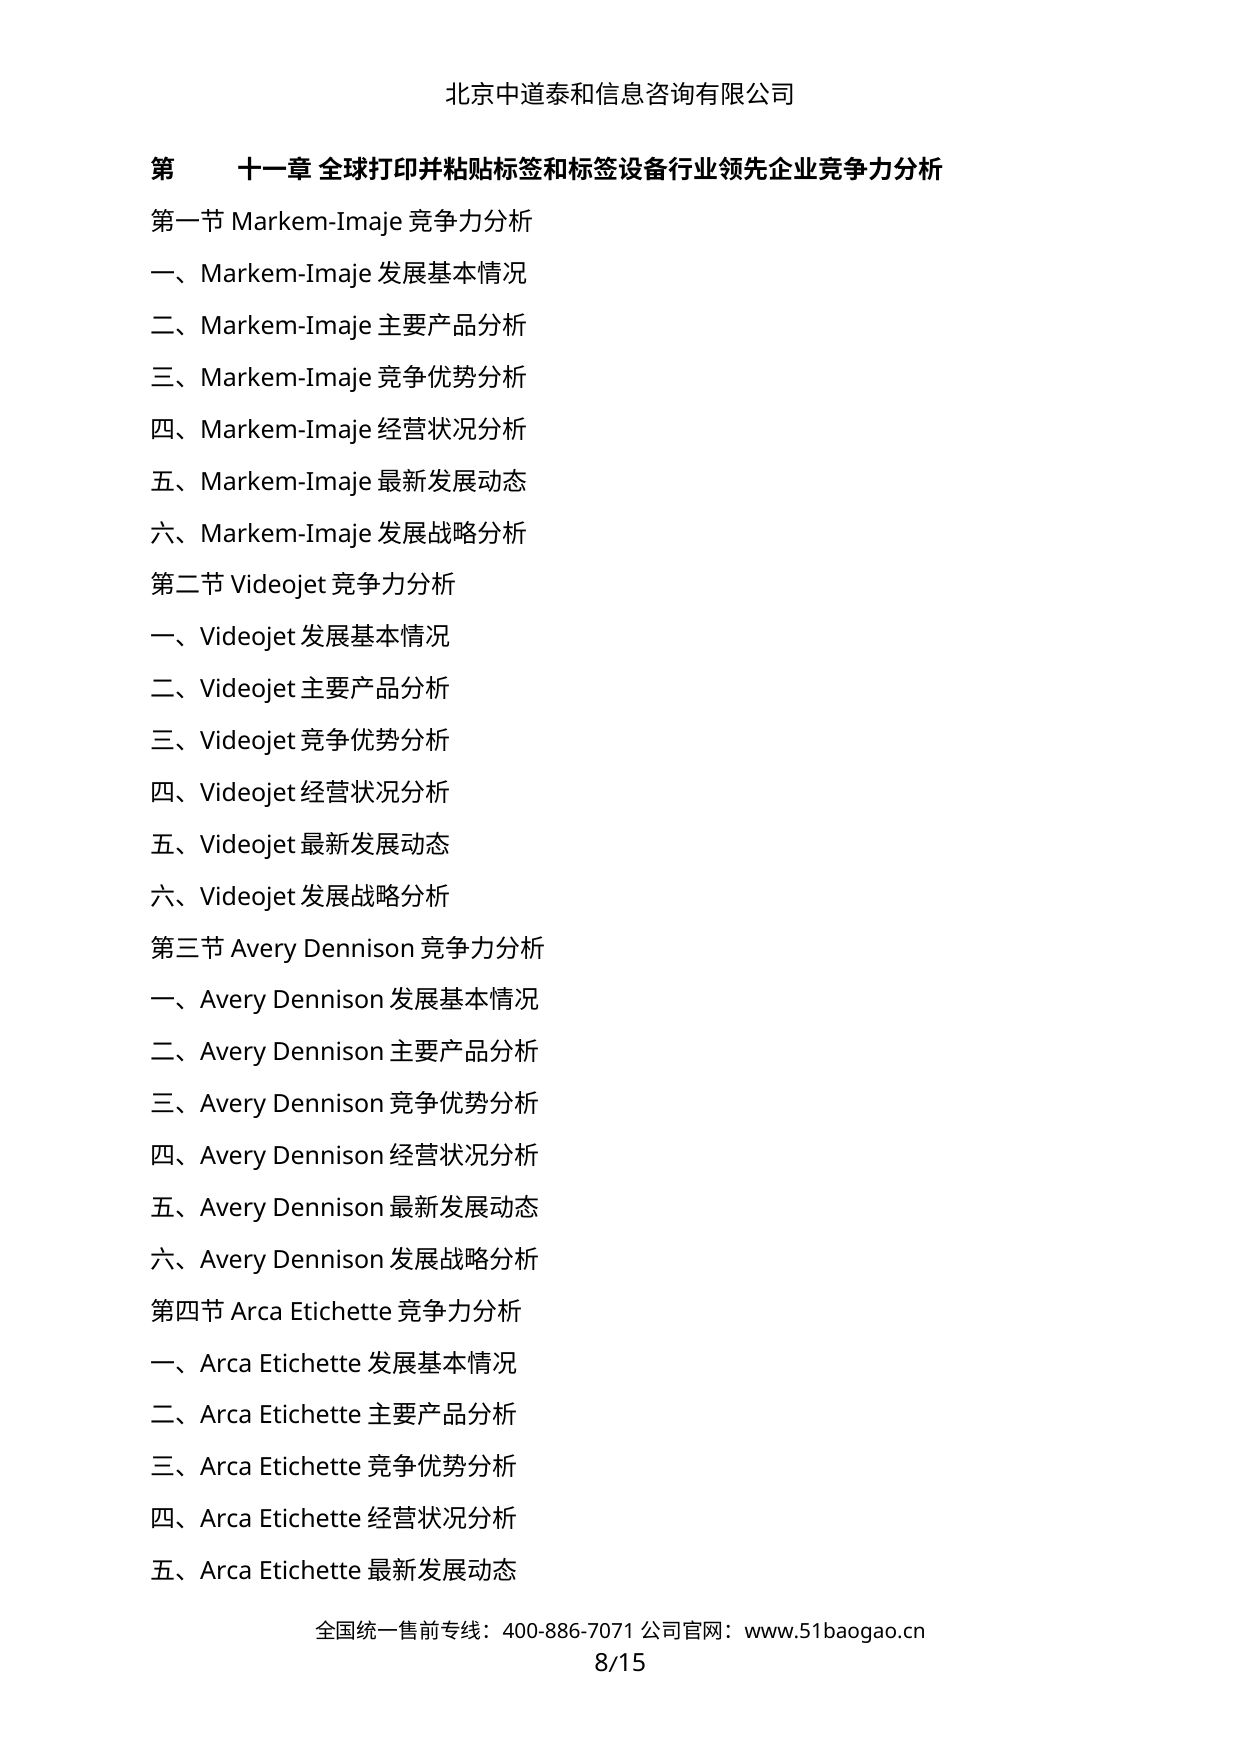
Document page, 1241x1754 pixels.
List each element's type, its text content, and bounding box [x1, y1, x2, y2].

text 第一节 Markem-Imaje竞争力分析 [150, 202, 1090, 238]
text 二、Markem-Imaje主要产品分析 [150, 306, 1090, 342]
text 第 十一章 全球打印并粘贴标签和标签设备行业领先企业竞争力分析 [150, 150, 1090, 186]
text 第四节 Arca Etichette竞争力分析 [150, 1291, 1090, 1327]
text 第三节 Avery Dennison竞争力分析 [150, 928, 1090, 964]
text 一、Videojet发展基本情况 [150, 617, 1090, 653]
text 一、Avery Dennison发展基本情况 [150, 980, 1090, 1016]
text 二、Avery Dennison主要产品分析 [150, 1032, 1090, 1068]
text 三、Arca Etichette竞争优势分析 [150, 1447, 1090, 1483]
text 六、Avery Dennison发展战略分析 [150, 1239, 1090, 1276]
text 三、Markem-Imaje竞争优势分析 [150, 357, 1090, 394]
text 三、Videojet竞争优势分析 [150, 721, 1090, 757]
text 四、Videojet经营状况分析 [150, 772, 1090, 809]
text 二、Arca Etichette主要产品分析 [150, 1395, 1090, 1431]
text 五、Videojet最新发展动态 [150, 824, 1090, 861]
text 四、Arca Etichette经营状况分析 [150, 1499, 1090, 1535]
text 二、Videojet主要产品分析 [150, 669, 1090, 705]
text 五、Markem-Imaje最新发展动态 [150, 461, 1090, 497]
text 四、Markem-Imaje经营状况分析 [150, 409, 1090, 446]
text 第二节 Videojet竞争力分析 [150, 565, 1090, 601]
text 六、Videojet发展战略分析 [150, 876, 1090, 912]
text 四、Avery Dennison经营状况分析 [150, 1136, 1090, 1172]
text 三、Avery Dennison竞争优势分析 [150, 1084, 1090, 1120]
text 五、Arca Etichette最新发展动态 [150, 1551, 1090, 1587]
text 六、Markem-Imaje发展战略分析 [150, 513, 1090, 549]
text 一、Markem-Imaje发展基本情况 [150, 254, 1090, 290]
text 一、Arca Etichette发展基本情况 [150, 1343, 1090, 1379]
text 五、Avery Dennison最新发展动态 [150, 1187, 1090, 1224]
